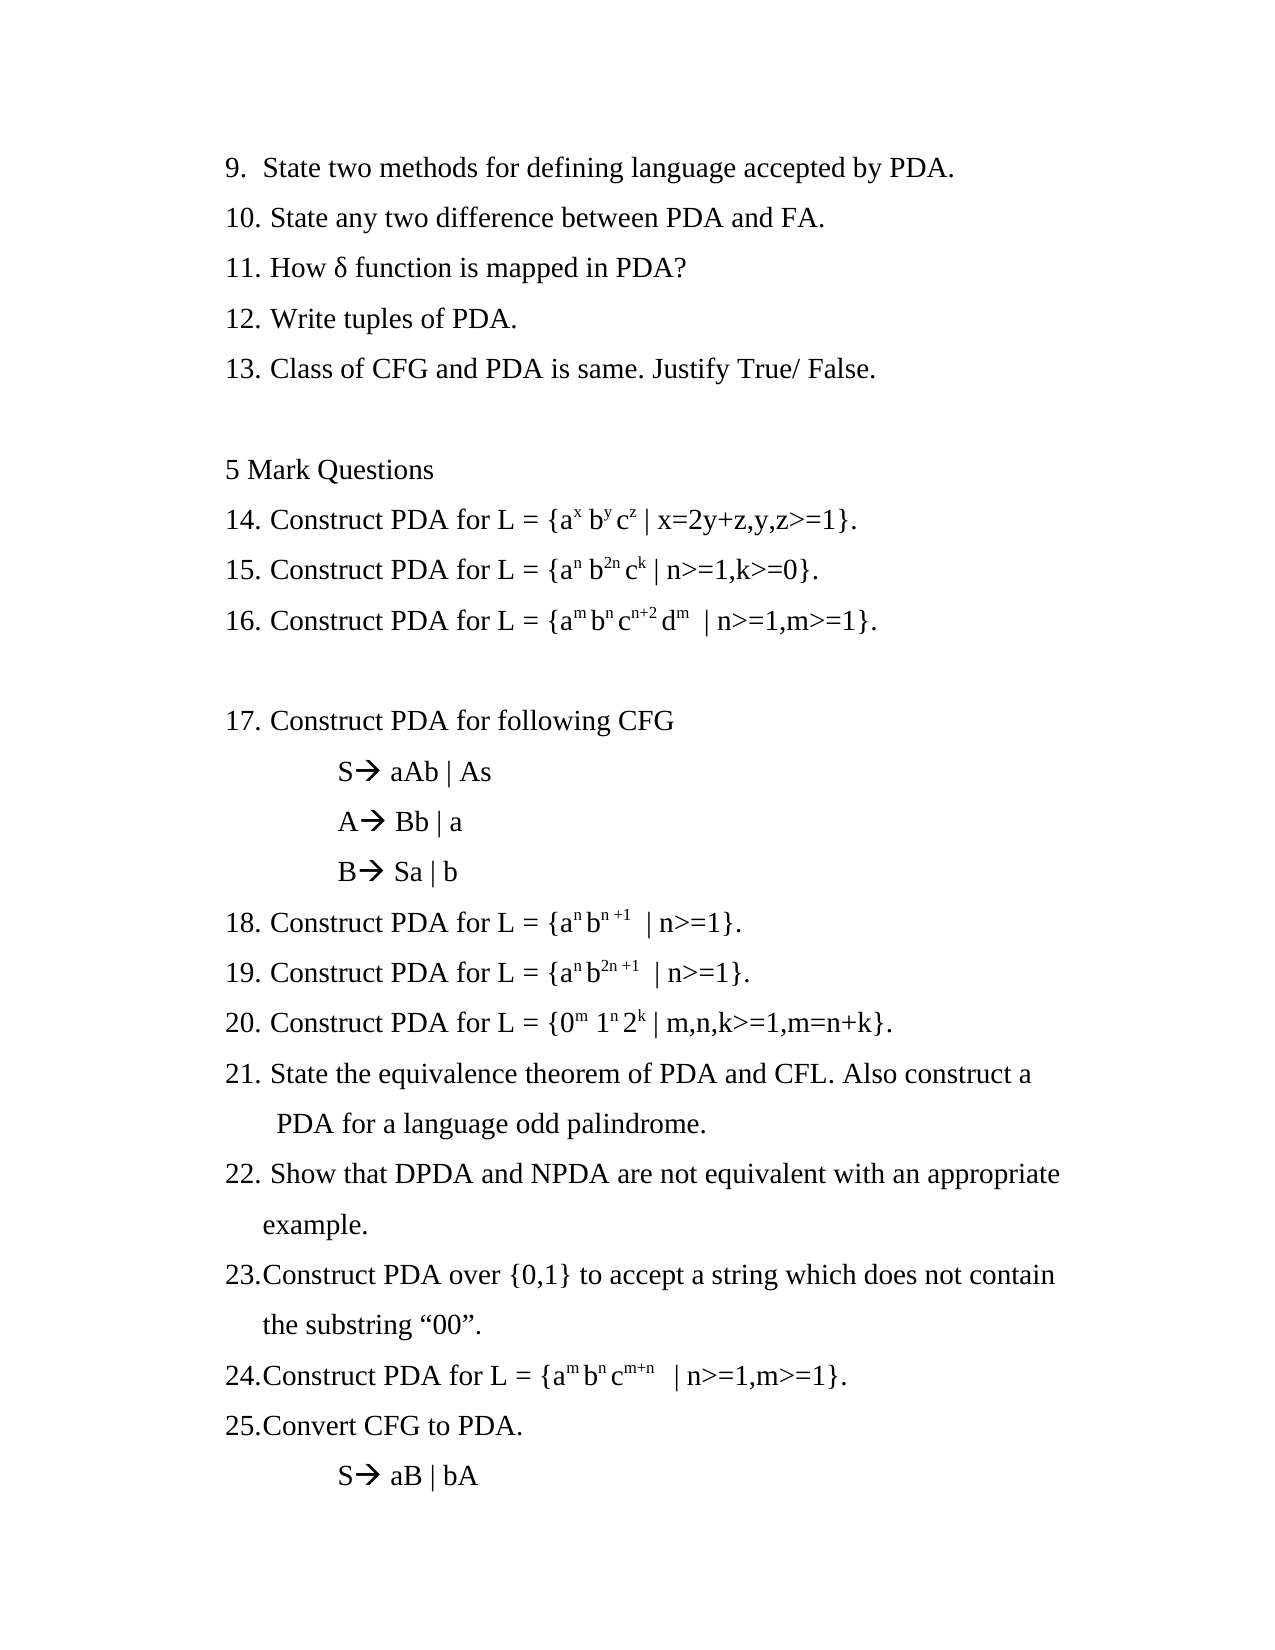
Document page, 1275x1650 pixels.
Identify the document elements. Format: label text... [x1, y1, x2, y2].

text 5 Mark Questions [225, 452, 1087, 485]
list Construct PDA for L = {an b2n +1 | n>=1}. [225, 955, 1087, 989]
text S aAb | As [337, 754, 1087, 787]
list Construct PDA for L = {am bn cm+n | n>=1,m>=1}. [225, 1358, 1087, 1391]
list Construct PDA for following CFG [225, 703, 1087, 737]
list Class of CFG and PDA is same. Justify True/ False. [225, 351, 1087, 385]
text B Sa | b [337, 854, 1087, 888]
list State any two difference between PDA and FA. [225, 200, 1087, 234]
list Construct PDA for L = {an bn +1 | n>=1}. [225, 905, 1087, 938]
text S aB | bA [337, 1458, 1087, 1492]
list Show that DPDA and NPDA are not equivalent with an appropriate example. [225, 1157, 1087, 1240]
list Construct PDA for L = {am bn cn+2 dm | n>=1,m>=1}. [225, 603, 1087, 636]
list Construct PDA for L = {an b2n ck | n>=1,k>=0}. [225, 552, 1087, 586]
list Construct PDA for L = {ax by cz | x=2y+z,y,z>=1}. [225, 502, 1087, 536]
list How δ function is mapped in PDA? [225, 251, 1087, 284]
list State two methods for defining language accepted by PDA. [225, 150, 1087, 183]
text A Bb | a [337, 804, 1087, 838]
list Construct PDA for L = {0m 1n 2k | m,n,k>=1,m=n+k}. [225, 1006, 1087, 1039]
list Construct PDA over {0,1} to accept a string which does not contain the substring “00”. [225, 1257, 1087, 1341]
list State the equivalence theorem of PDA and CFL. Also construct a [225, 1056, 1087, 1089]
list Write tuples of PDA. [225, 301, 1087, 334]
list Convert CFG to PDA. [225, 1408, 1087, 1442]
text PDA for a language odd palindrome. [225, 1106, 1087, 1140]
